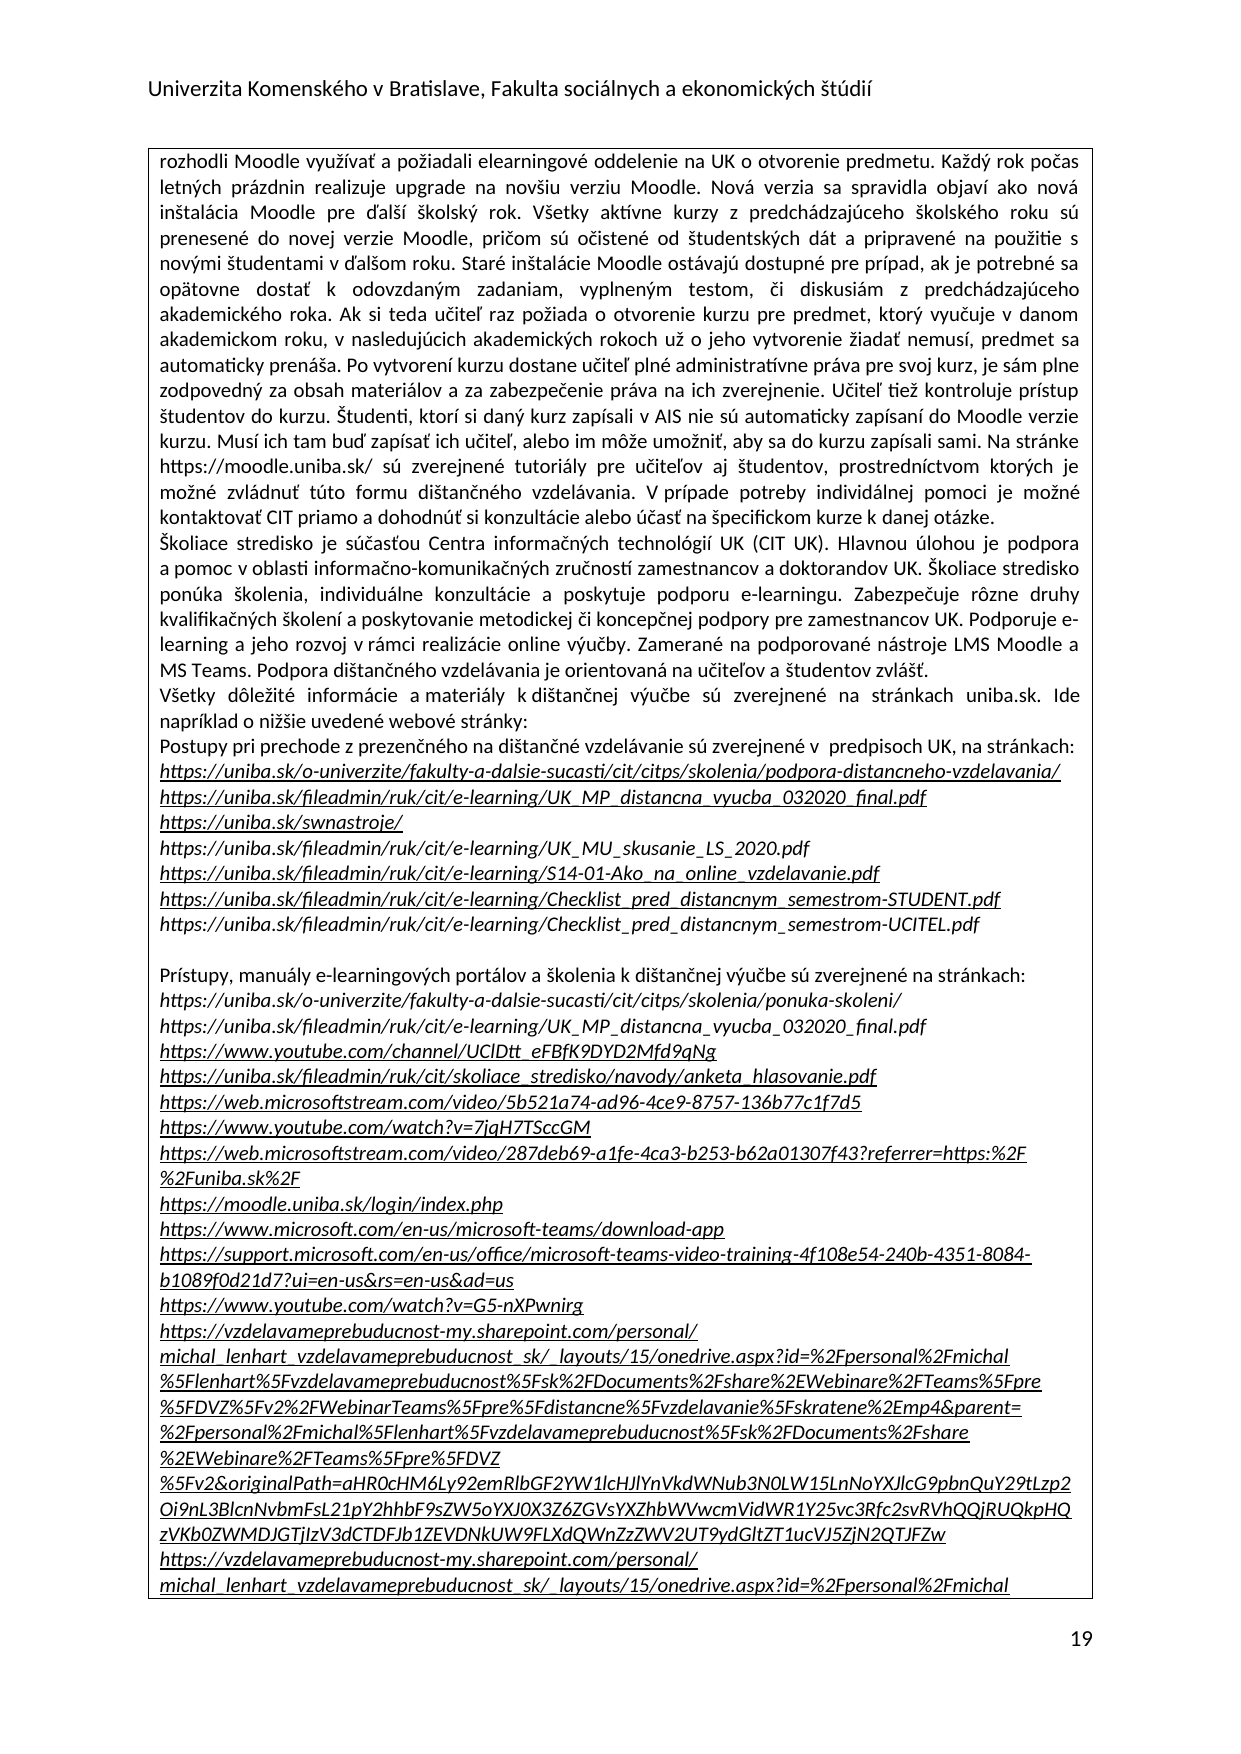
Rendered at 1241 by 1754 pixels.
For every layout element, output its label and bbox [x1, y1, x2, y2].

table_cell [149, 149, 1092, 1597]
